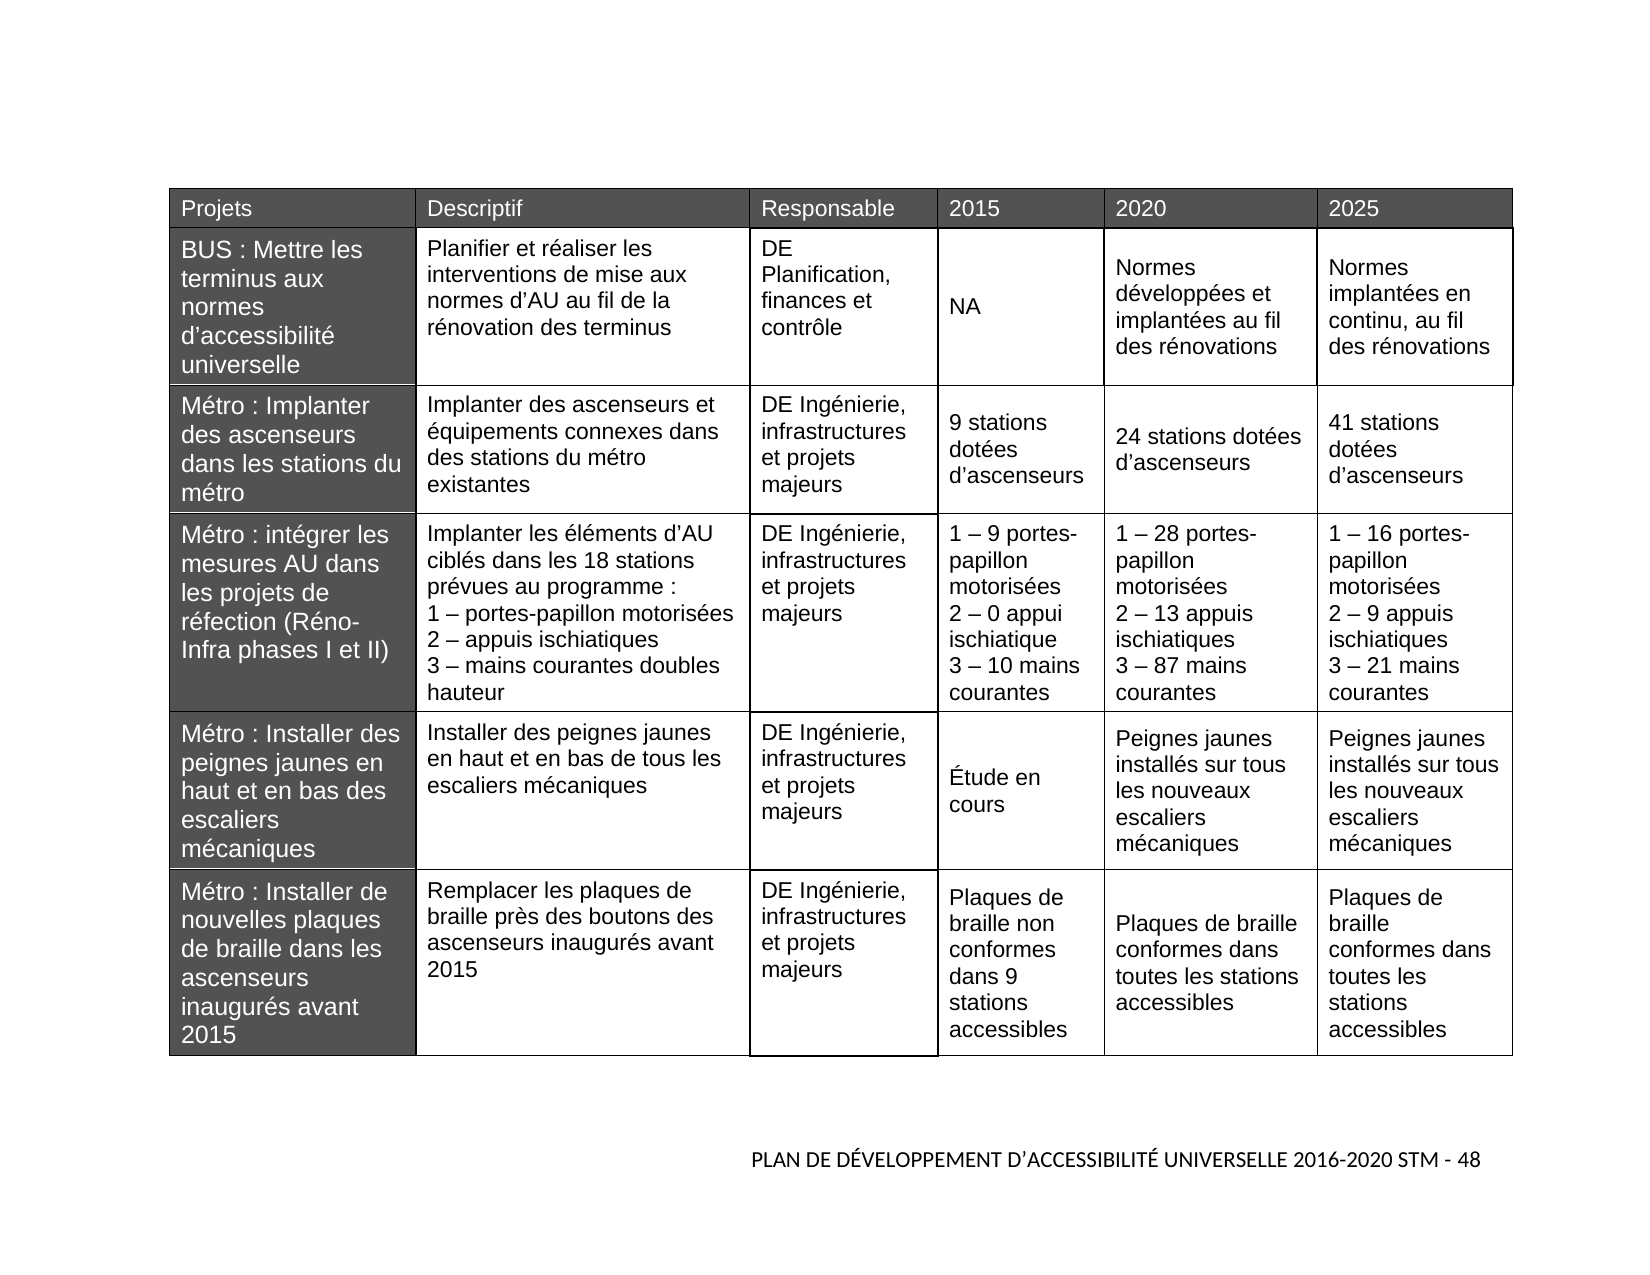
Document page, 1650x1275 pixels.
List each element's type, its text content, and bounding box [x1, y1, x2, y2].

table_cell NA [939, 229, 1103, 384]
table_header 2020 [1105, 189, 1317, 227]
table_cell 1 – 16 portes-papillon motorisées 2 – 9 appuis ischiatiques 3 – 21 mains courantes [1318, 514, 1512, 711]
table_cell Normes implantées en continu, au fil des rénovations [1318, 229, 1512, 384]
table_header Descriptif [416, 189, 749, 227]
table_cell Normes développées et implantées au fil des rénovations [1105, 229, 1316, 384]
table_cell BUS : Mettre les terminus aux normes d’accessibilité universelle [170, 228, 415, 384]
table_cell DE Planification, finances et contrôle [751, 229, 937, 384]
table_cell 1 – 28 portes-papillon motorisées 2 – 13 appuis ischiatiques 3 – 87 mains courantes [1105, 514, 1317, 711]
table_cell Métro : Installer de nouvelles plaques de braille dans les ascenseurs inaugurés avant 2015 [170, 870, 415, 1055]
table_cell 24 stations dotées d’ascenseurs [1105, 386, 1317, 512]
table_header Responsable [750, 189, 937, 227]
table_header Projets [170, 189, 415, 227]
table_cell DE Ingénierie, infrastructures et projets majeurs [751, 515, 937, 711]
table_cell Métro : intégrer les mesures AU dans les projets de réfection (Réno-Infra phases I et II) [170, 514, 415, 711]
table_cell Implanter les éléments d’AU ciblés dans les 18 stations prévues au programme : 1 – portes-papillon motorisées 2 – appuis ischiatiques 3 – mains courantes doubles hauteur [417, 514, 749, 711]
table_cell Peignes jaunes installés sur tous les nouveaux escaliers mécaniques [1318, 712, 1512, 868]
table_cell Implanter des ascenseurs et équipements connexes dans des stations du métro existantes [417, 386, 749, 512]
table_cell Plaques de braille conformes dans toutes les stations accessibles [1105, 870, 1317, 1055]
table_cell DE Ingénierie, infrastructures et projets majeurs [751, 871, 937, 1055]
table_cell Peignes jaunes installés sur tous les nouveaux escaliers mécaniques [1105, 712, 1317, 868]
table_cell 9 stations dotées d’ascenseurs [939, 386, 1104, 512]
table_cell Installer des peignes jaunes en haut et en bas de tous les escaliers mécaniques [417, 712, 749, 868]
table_cell Remplacer les plaques de braille près des boutons des ascenseurs inaugurés avant 2015 [417, 870, 749, 1055]
table_cell 1 – 9 portes-papillon motorisées 2 – 0 appui ischiatique 3 – 10 mains courantes [939, 514, 1104, 711]
table_header 2025 [1318, 189, 1512, 227]
table_cell 41 stations dotées d’ascenseurs [1318, 386, 1512, 512]
table_cell DE Ingénierie, infrastructures et projets majeurs [751, 386, 937, 512]
table_cell Planifier et réaliser les interventions de mise aux normes d’AU au fil de la rénovation des terminus [417, 228, 749, 384]
table_cell Plaques de braille conformes dans toutes les stations accessibles [1318, 870, 1512, 1055]
table_cell DE Ingénierie, infrastructures et projets majeurs [751, 713, 937, 868]
table_cell Métro : Implanter des ascenseurs dans les stations du métro [170, 386, 415, 512]
table_cell Étude en cours [939, 712, 1104, 868]
table_header 2015 [938, 189, 1104, 227]
table_cell Plaques de braille non conformes dans 9 stations accessibles [939, 870, 1104, 1055]
table_cell Métro : Installer des peignes jaunes en haut et en bas des escaliers mécaniques [170, 712, 415, 868]
